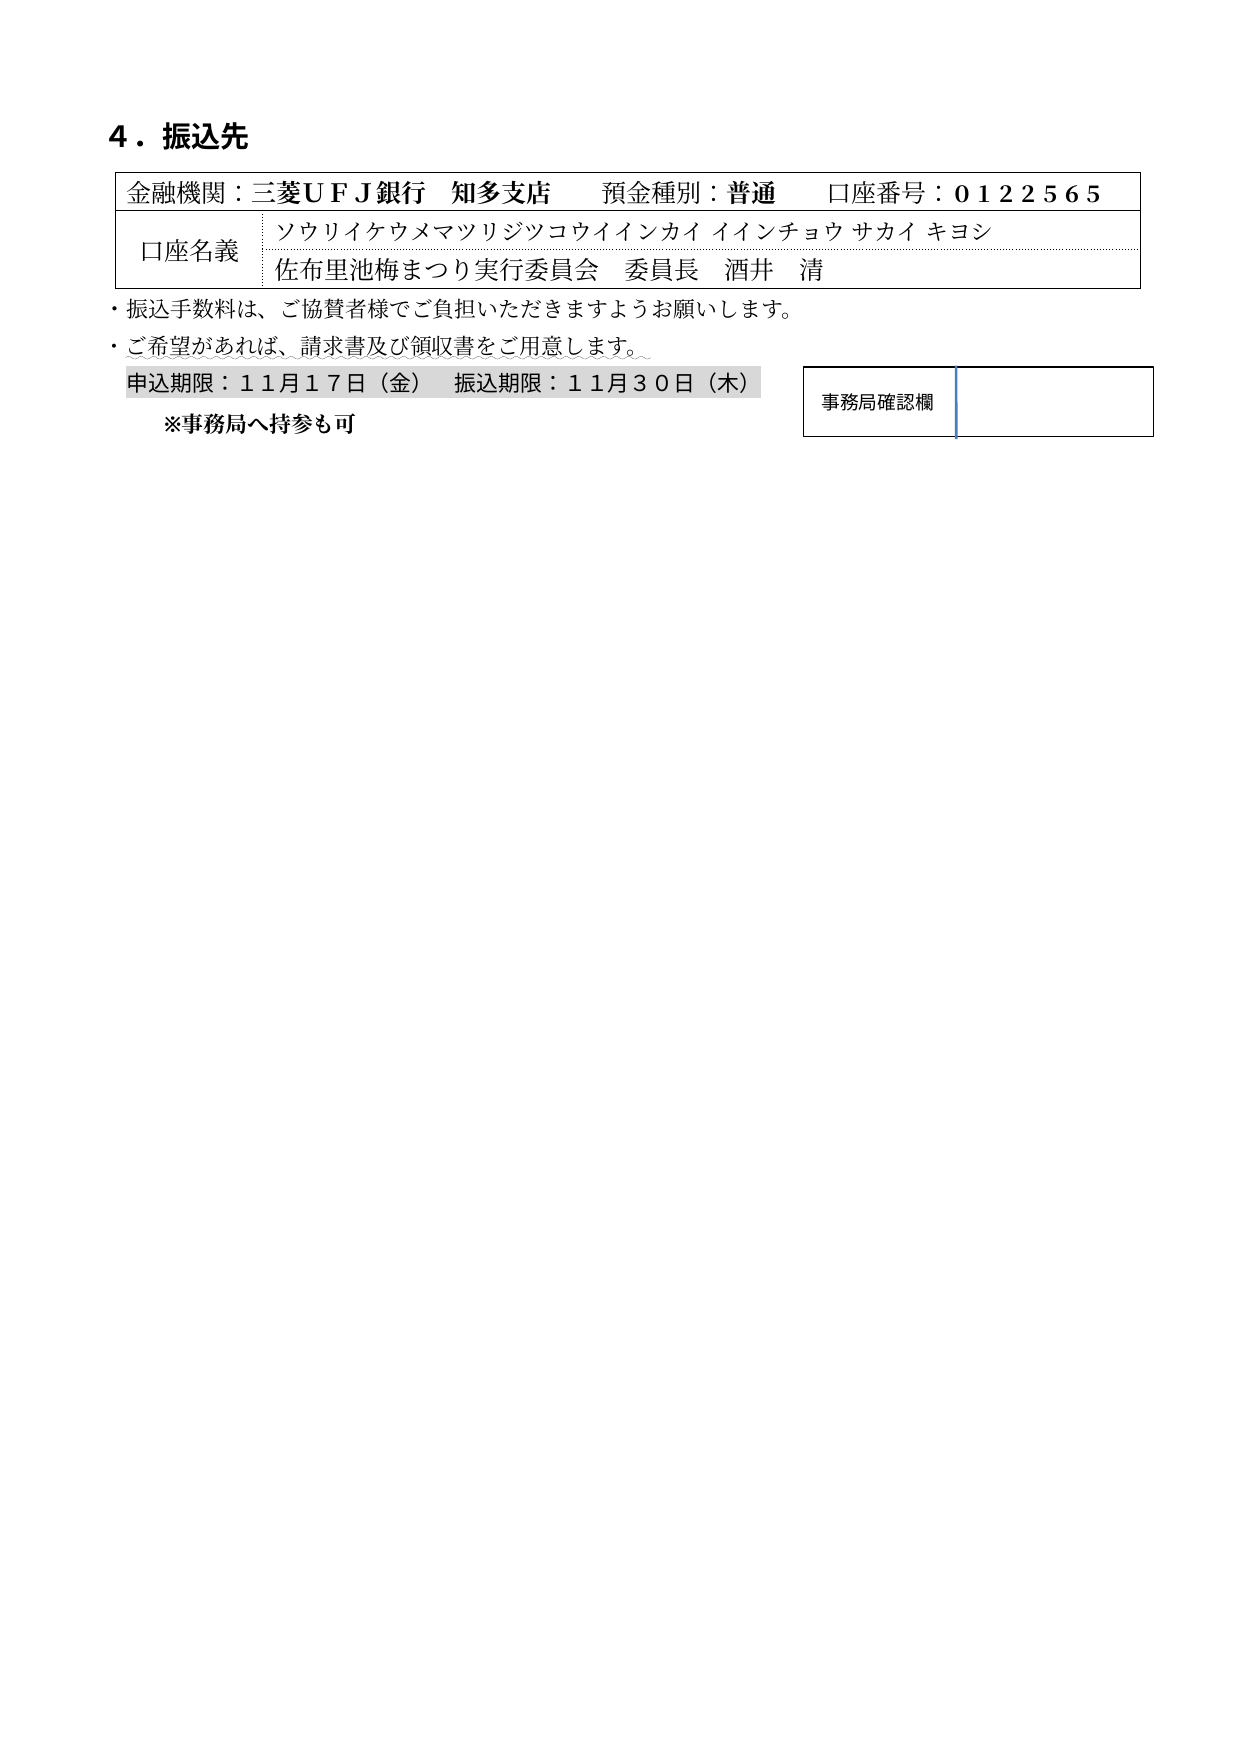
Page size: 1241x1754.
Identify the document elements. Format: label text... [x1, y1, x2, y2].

text 申込期限：１１月１７日（金） 振込期限：１１月３０日（木） [103, 363, 1167, 401]
text ・振込手数料は、ご協賛者様でご負担いただきますようお願いします。 [103, 288, 1167, 326]
text ・ご希望があれば、請求書及び領収書をご用意します。 [103, 326, 1167, 363]
text ４．振込先 [103, 97, 1167, 172]
table_header 金融機関：三菱ＵＦＪ銀行 知多支店 預金種別：普通 口座番号：０１２２５６５ [116, 173, 1140, 210]
table_cell 佐布里池梅まつり実行委員会 委員長 酒井 清 [263, 249, 1140, 287]
table_cell 口座名義 [116, 211, 263, 287]
table_cell ソウリイケウメマツリジツコウイインカイ イインチョウ サカイ キヨシ [263, 211, 1140, 249]
